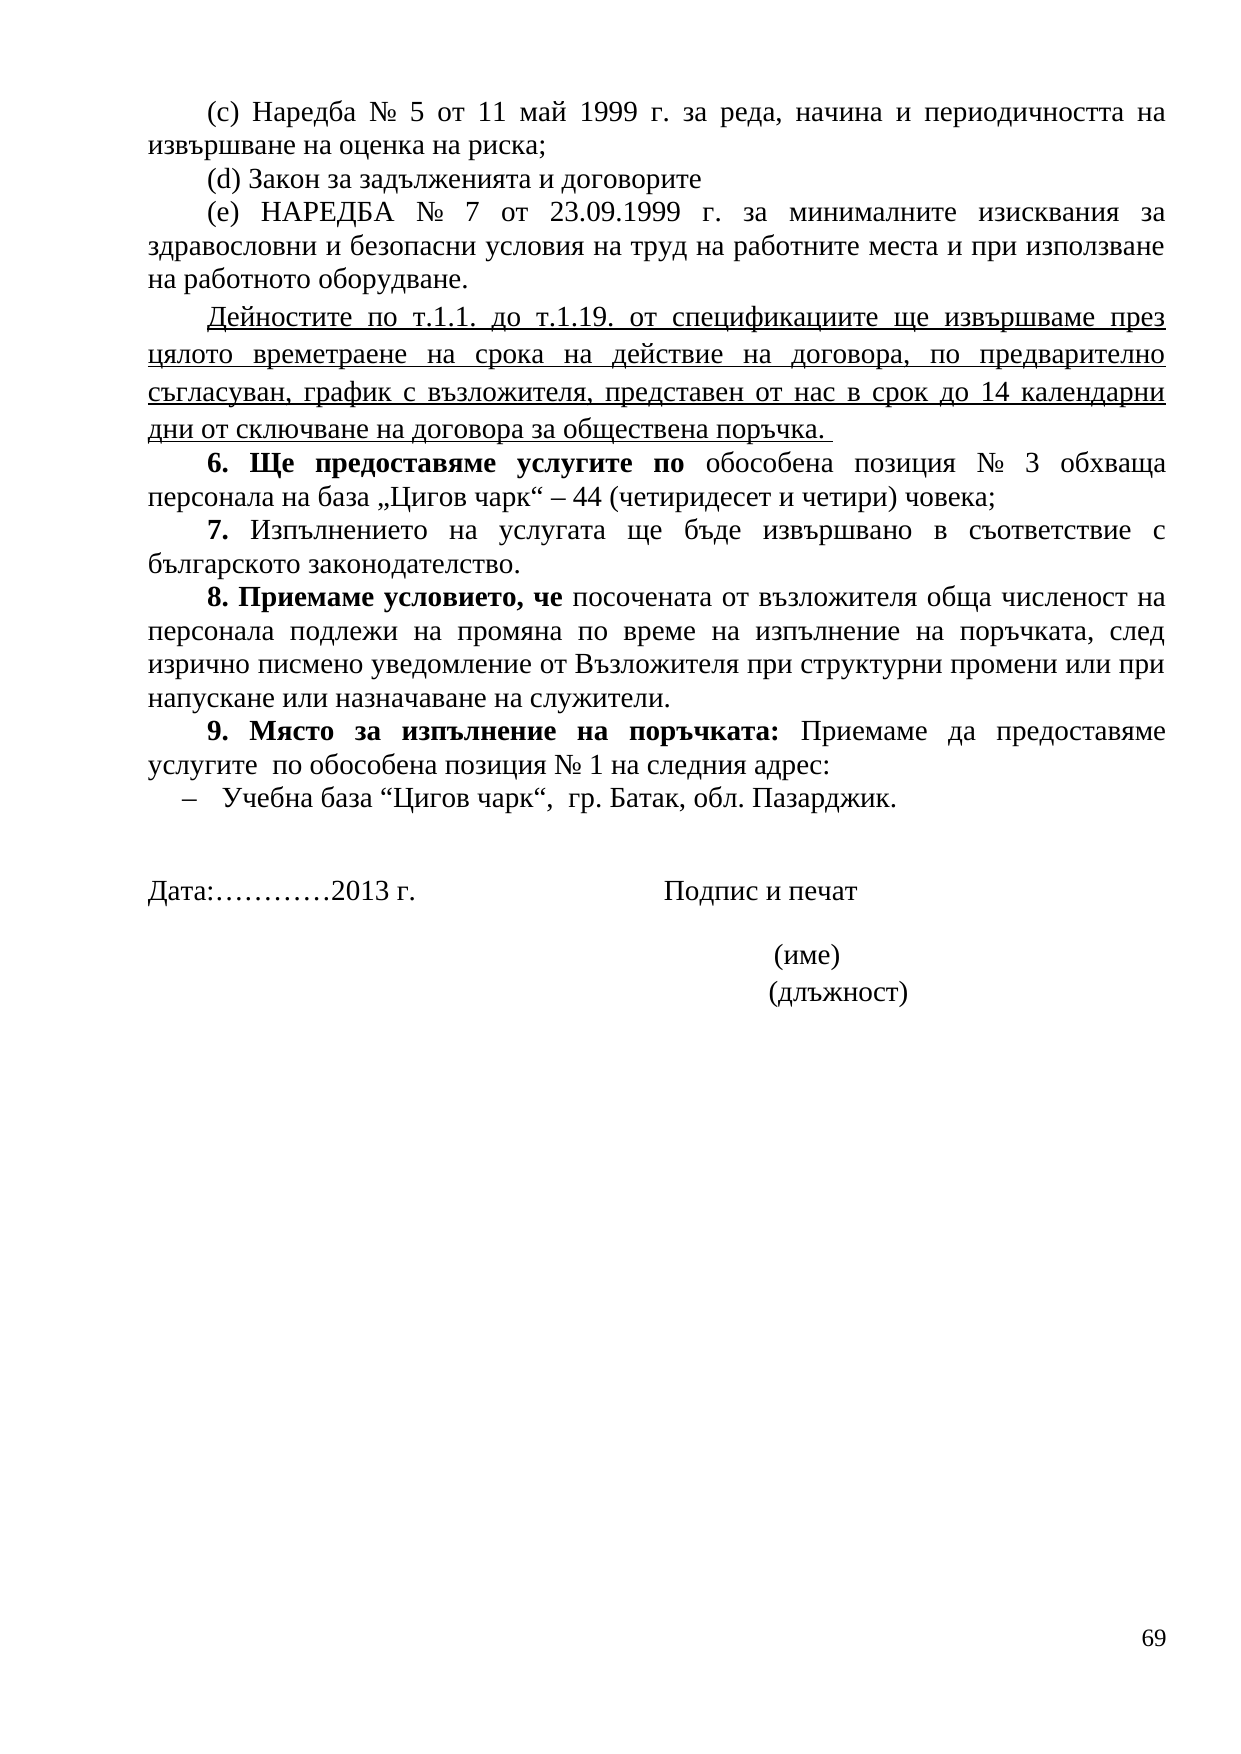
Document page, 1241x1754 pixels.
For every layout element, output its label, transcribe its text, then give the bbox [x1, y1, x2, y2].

text Дейностите по т.1.1. до т.1.19. от спецификациите ще извършваме през цялото времетраене на срока на действие на договора, по предварително съгласуван, график с възложителя, представен от нас в срок до 14 календарни дни от сключване на договора за обществена поръчка. [148, 295, 1166, 366]
text 9. Място за изпълнение на поръчката: Приемаме да предоставяме услугите по обособена позиция № 1 на следния адрес: [148, 713, 1166, 781]
text 8. Приемаме условието, че посочената от възложителя обща численост на персонала подлежи на промяна по време на изпълнение на поръчката, след изрично писмено уведомление от Възложителя при структурни промени или при напускане или назначаване на служители. [148, 579, 1166, 713]
text (d) Закон за задълженията и договорите [148, 161, 1166, 194]
text Дата:…………2013 г. Подпис и печат [148, 873, 1166, 907]
text Дейностите по т.1.1. до т.1.19. от спецификациите ще извършваме през цялото времетраене на срока на действие на договора, по предварително съгласуван, график с възложителя, представен от нас в срок до 14 календарни дни от сключване на договора за обществена поръчка. [148, 367, 1166, 403]
text (e) НАРЕДБА № 7 от 23.09.1999 г. за минималните изисквания за здравословни и безопасни условия на труд на работните места и при използване на работното оборудване. [148, 194, 1166, 295]
text 7. Изпълнението на услугата ще бъде извършвано в съответствие с българското законодателство. [148, 512, 1166, 579]
text Дейностите по т.1.1. до т.1.19. от спецификациите ще извършваме през цялото времетраене на срока на действие на договора, по предварително съгласуван, график с възложителя, представен от нас в срок до 14 календарни дни от сключване на договора за обществена поръчка. [148, 405, 1166, 445]
text 6. Ще предоставяме услугите по обособена позиция № 3 обхваща персонала на база „Цигов чарк“ – 44 (четиридесет и четири) човека; [148, 445, 1166, 512]
text (c) Наредба № 5 от 11 май 1999 г. за реда, начина и периодичността на извършване на оценка на риска; [148, 94, 1166, 161]
text (име) (длъжност) [185, 933, 1166, 1008]
text – Учебна база “Цигов чарк“, гр. Батак, обл. Пазарджик. [114, 781, 1166, 814]
